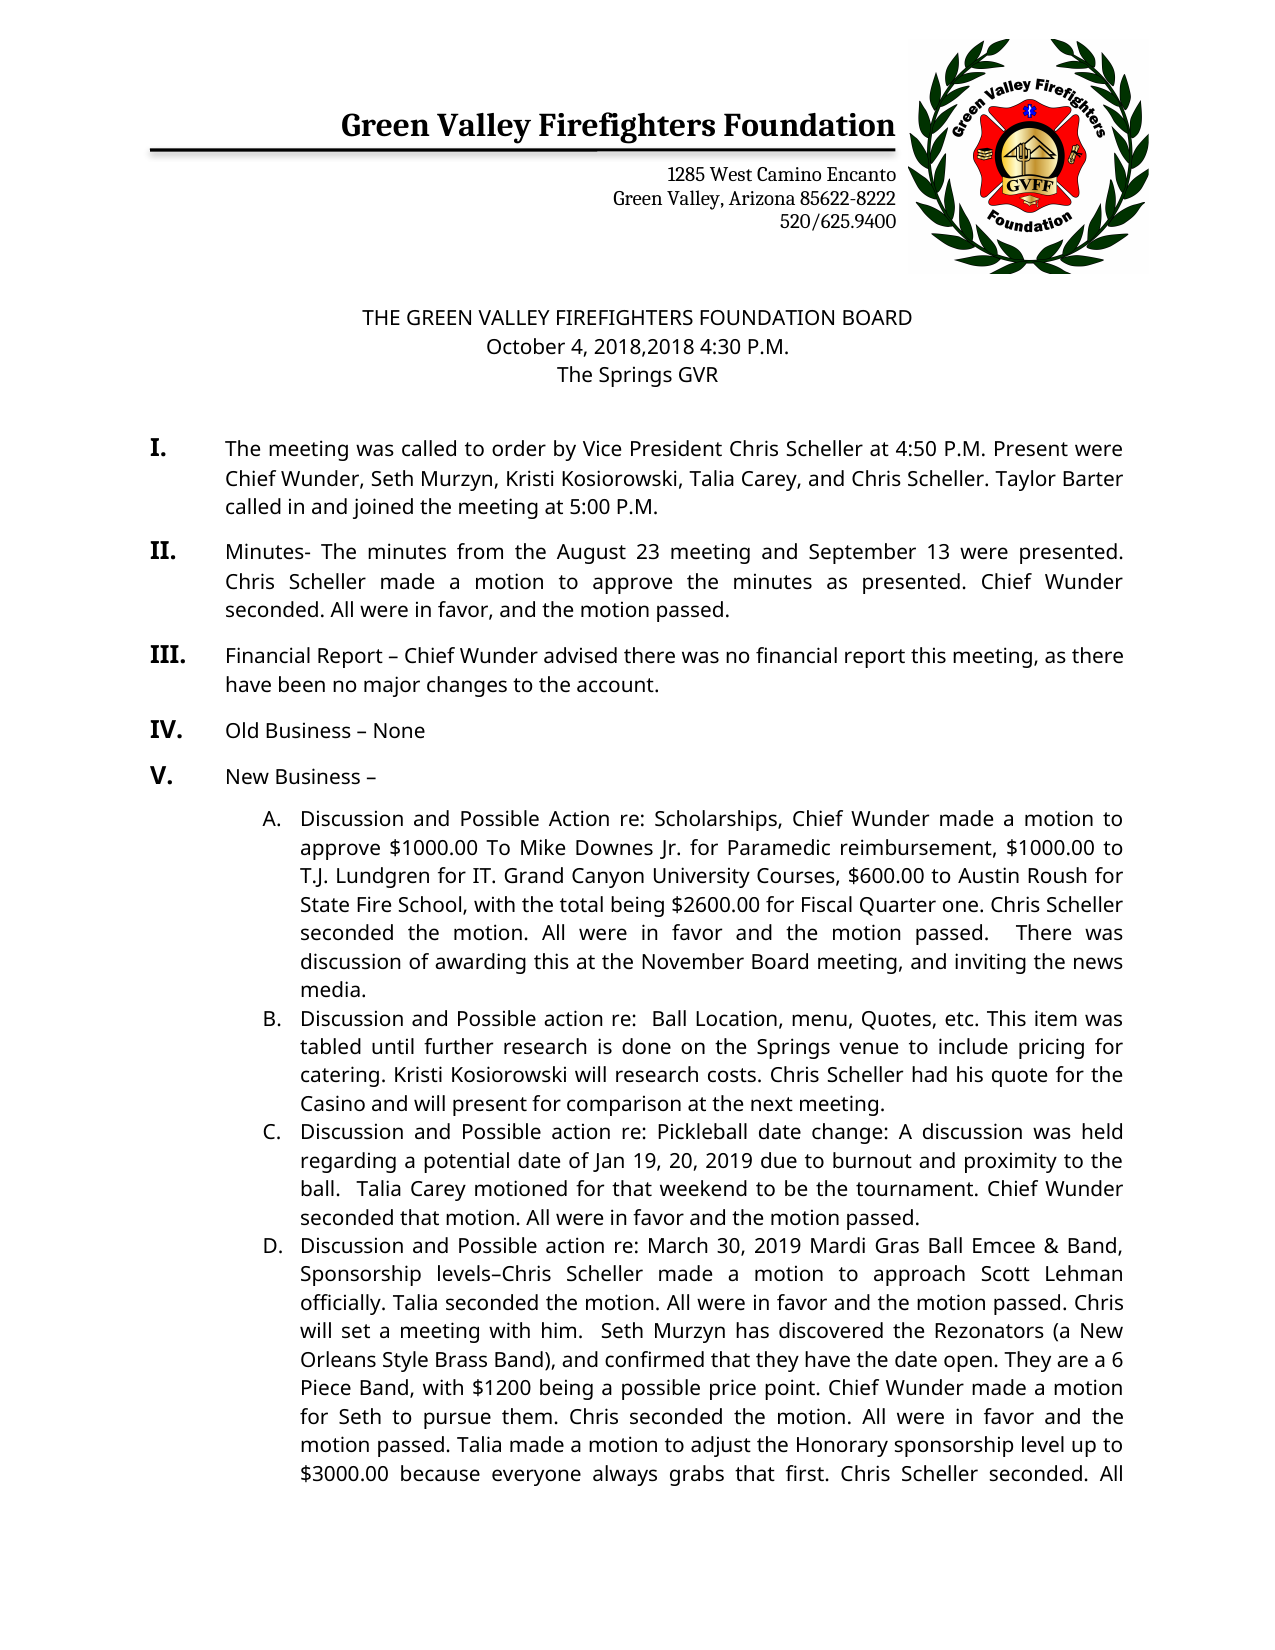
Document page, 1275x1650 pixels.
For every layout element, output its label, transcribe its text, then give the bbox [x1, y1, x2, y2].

text October 4, 2018,2018 4:30 P.M. [150, 332, 1125, 360]
text THE GREEN VALLEY FIREFIGHTERS FOUNDATION BOARD [150, 303, 1125, 332]
list Discussion and Possible Action re: Scholarships, Chief Wunder made a motion to approve $1000.00 To Mike Downes Jr. for Paramedic reimbursement, $1000.00 to T.J. Lundgren for IT. Grand Canyon University Courses, $600.00 to Austin Roush for State Fire School, with the total being $2600.00 for Fiscal Quarter one. Chris Scheller seconded the motion. All were in favor and the motion passed. There was discussion of awarding this at the November Board meeting, and inviting the news media. [262, 804, 1125, 1004]
list New Business – [150, 758, 1125, 792]
list Financial Report – Chief Wunder advised there was no financial report this meeting, as there have been no major changes to the account. [150, 636, 1125, 699]
list The meeting was called to order by Vice President Chris Scheller at 4:50 P.M. Present were Chief Wunder, Seth Murzyn, Kristi Kosiorowski, Talia Carey, and Chris Scheller. Taylor Barter called in and joined the meeting at 5:00 P.M. [150, 429, 1125, 521]
list Discussion and Possible action re: Ball Location, menu, Quotes, etc. This item was tabled until further research is done on the Springs venue to include pricing for catering. Kristi Kosiorowski will research costs. Chris Scheller had his quote for the Casino and will present for comparison at the next meeting. [262, 1004, 1125, 1117]
text The Springs GVR [150, 360, 1125, 389]
list Discussion and Possible action re: Pickleball date change: A discussion was held regarding a potential date of Jan 19, 20, 2019 due to burnout and proximity to the ball. Talia Carey motioned for that weekend to be the tournament. Chief Wunder seconded that motion. All were in favor and the motion passed. [262, 1117, 1125, 1231]
list Minutes- The minutes from the August 23 meeting and September 13 were presented. Chris Scheller made a motion to approve the minutes as presented. Chief Wunder seconded. All were in favor, and the motion passed. [150, 533, 1125, 624]
list Old Business – None [150, 711, 1125, 746]
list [262, 1231, 1125, 1487]
picture [907, 39, 1149, 274]
